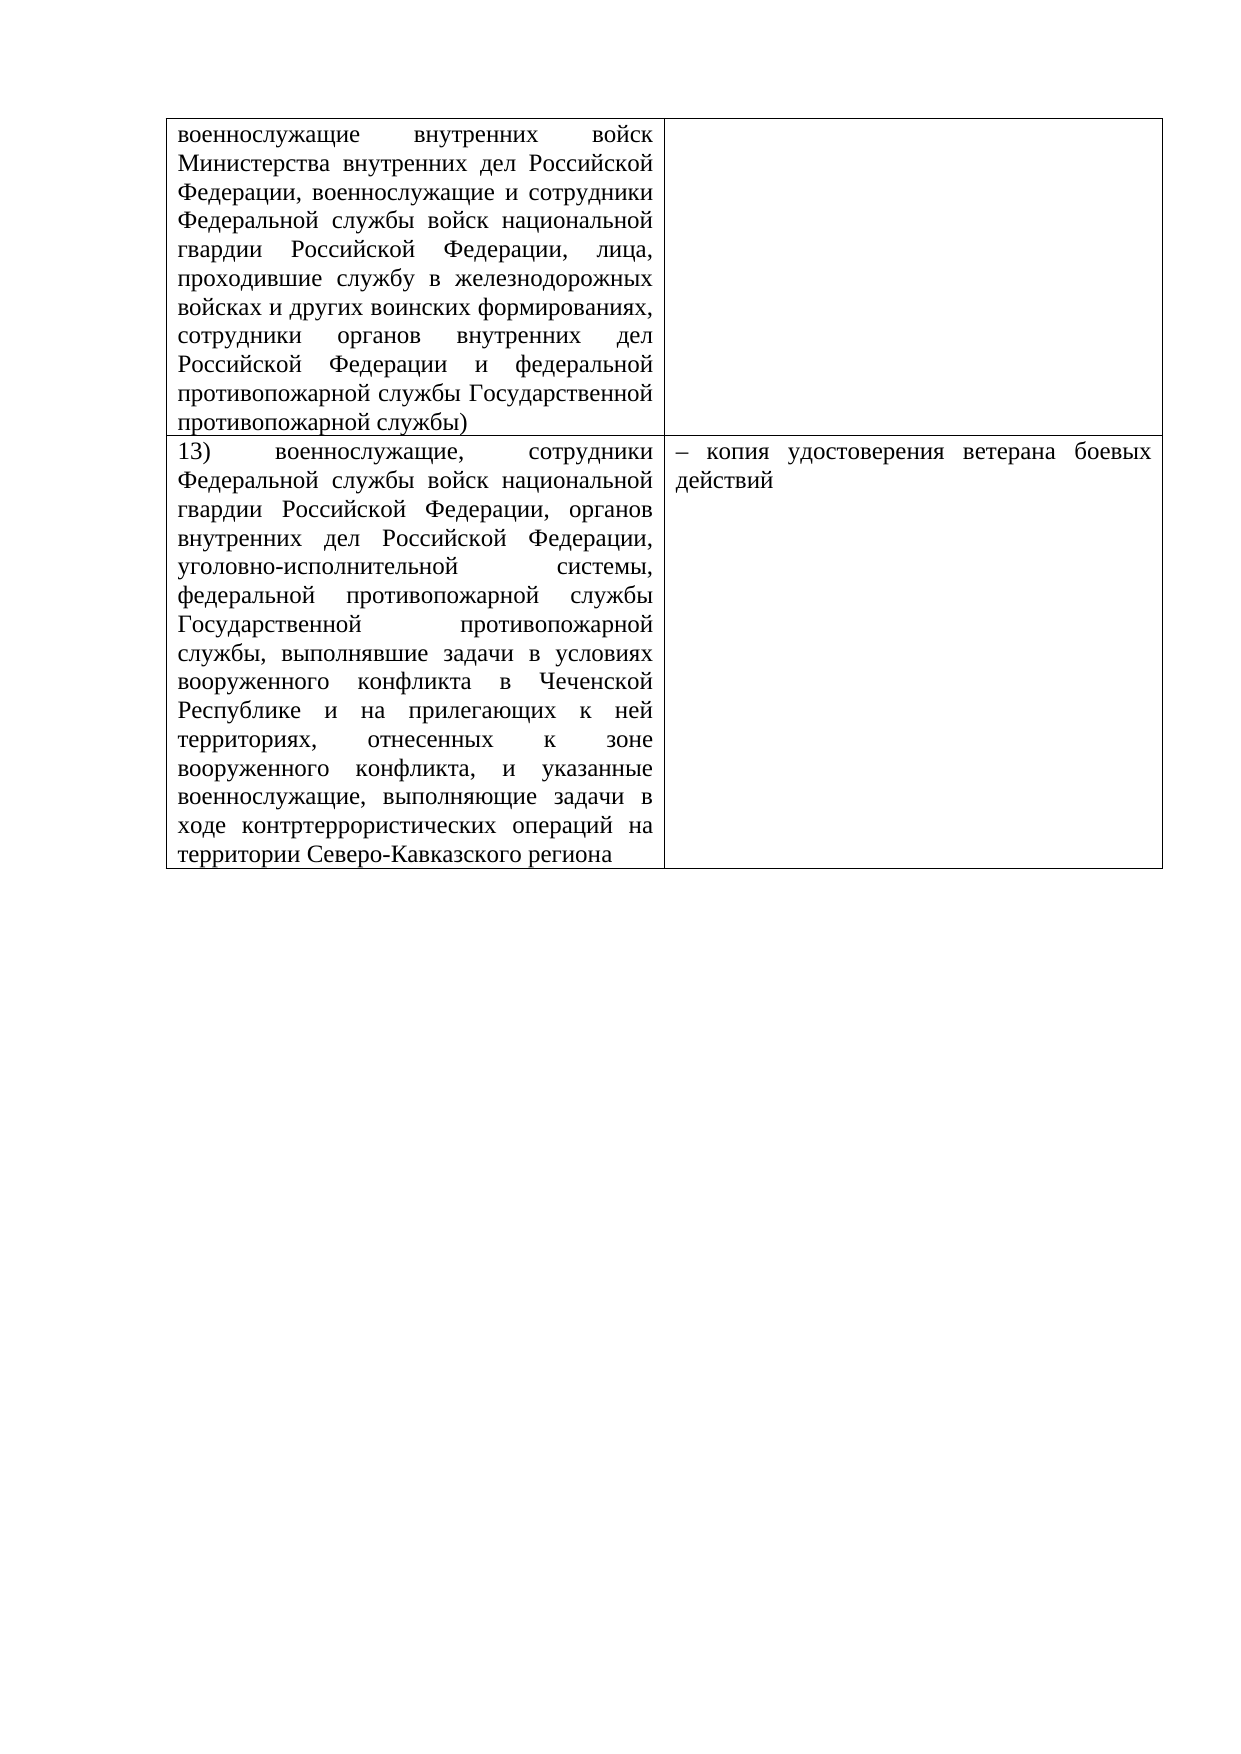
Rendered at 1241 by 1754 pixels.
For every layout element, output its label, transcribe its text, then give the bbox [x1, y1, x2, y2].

table_cell – копия удостоверения ветерана боевых действий [665, 436, 1162, 868]
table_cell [665, 119, 1162, 435]
table_cell 13) военнослужащие, сотрудники Федеральной службы войск национальной гвардии Российской Федерации, органов внутренних дел Российской Федерации, уголовно-исполнительной системы, федеральной противопожарной службы Государственной противопожарной службы, выполнявшие задачи в условиях вооруженного конфликта в Чеченской Республике и на прилегающих к ней территориях, отнесенных к зоне вооруженного конфликта, и указанные военнослужащие, выполняющие задачи в ходе контртеррористических операций на территории Северо-Кавказского региона [167, 436, 664, 868]
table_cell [167, 119, 664, 435]
